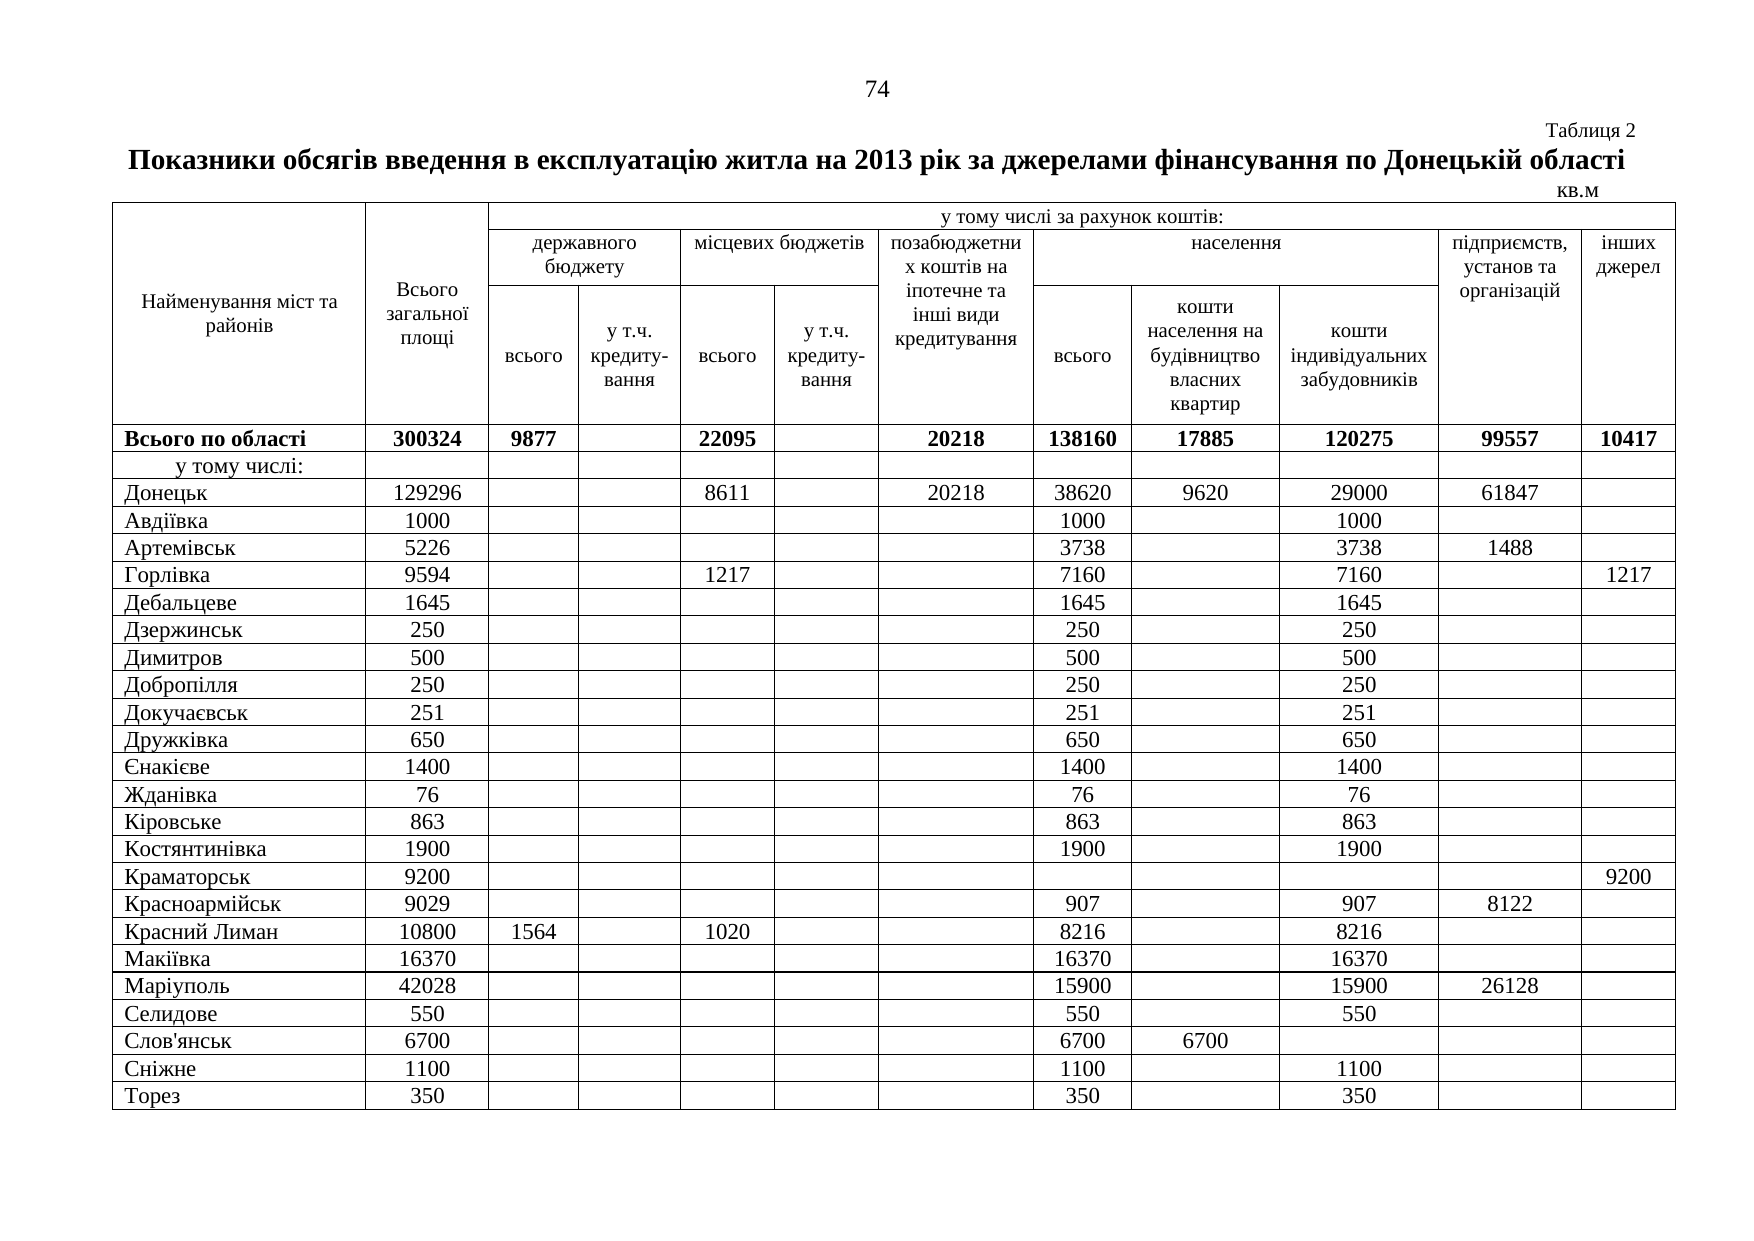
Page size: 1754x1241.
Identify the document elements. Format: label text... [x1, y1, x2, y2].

table_cell [1132, 781, 1279, 807]
table_cell 120275 [1280, 425, 1438, 451]
table_cell [1132, 699, 1279, 725]
table_cell [1582, 507, 1675, 533]
table_cell [489, 945, 578, 971]
table_cell кошти населення на будівництво власних квартир [1132, 286, 1279, 423]
table_cell [1582, 726, 1675, 752]
table_cell [879, 945, 1033, 971]
table_cell [879, 562, 1033, 588]
table_cell [681, 671, 774, 697]
table_cell [879, 753, 1033, 780]
table_cell всього [1034, 286, 1131, 423]
table_cell [579, 589, 680, 615]
table_cell 250 [1034, 671, 1131, 697]
table_cell [579, 973, 680, 999]
table_cell [1132, 973, 1279, 999]
table_cell [1439, 918, 1581, 944]
table_cell [579, 726, 680, 752]
table_cell [879, 1000, 1033, 1026]
table_cell [879, 890, 1033, 917]
table_cell у тому числі: [113, 452, 365, 478]
table_cell підприємств, установ та організацій [1439, 230, 1581, 423]
table_cell [579, 562, 680, 588]
table_cell 650 [366, 726, 488, 752]
table_cell 1400 [1034, 753, 1131, 780]
table_cell 76 [366, 781, 488, 807]
table_cell Горлівка [113, 562, 365, 588]
table_cell Дебальцеве [113, 589, 365, 615]
table_cell [489, 589, 578, 615]
table_cell кошти індивідуальних забудовників [1280, 286, 1438, 423]
table_cell 1900 [1034, 836, 1131, 862]
table_cell [1439, 836, 1581, 862]
table_cell інших джерел [1582, 230, 1675, 423]
table_cell [1582, 945, 1675, 971]
table_cell [579, 1082, 680, 1108]
table_cell [775, 644, 878, 670]
table_cell [681, 699, 774, 725]
table_cell [681, 781, 774, 807]
table_cell [1439, 945, 1581, 971]
table_cell [489, 808, 578, 834]
table_cell 1400 [1280, 753, 1438, 780]
table_cell 863 [1280, 808, 1438, 834]
table_cell 3738 [1280, 534, 1438, 561]
table_cell 7160 [1034, 562, 1131, 588]
table_cell Добропілля [113, 671, 365, 697]
table_cell [489, 726, 578, 752]
table_cell [1132, 808, 1279, 834]
table_cell 650 [1034, 726, 1131, 752]
table_cell [775, 1055, 878, 1081]
table_cell [1439, 808, 1581, 834]
table_cell 250 [366, 616, 488, 643]
table_cell [681, 808, 774, 834]
table_cell 9594 [366, 562, 488, 588]
table_cell 251 [1034, 699, 1131, 725]
table_cell 16370 [1280, 945, 1438, 971]
table_cell 8216 [1034, 918, 1131, 944]
table_cell [775, 945, 878, 971]
table_cell 16370 [366, 945, 488, 971]
table_cell 8611 [681, 479, 774, 506]
table_cell [1132, 918, 1279, 944]
table_cell [1582, 918, 1675, 944]
table_cell [1582, 452, 1675, 478]
table_cell [879, 781, 1033, 807]
table_cell [681, 507, 774, 533]
table_cell 1100 [366, 1055, 488, 1081]
table_cell [879, 644, 1033, 670]
table_cell [1439, 452, 1581, 478]
table_cell [489, 507, 578, 533]
table_cell 650 [1280, 726, 1438, 752]
table_cell всього [489, 286, 578, 423]
table_cell [775, 1027, 878, 1054]
table_cell 350 [366, 1082, 488, 1108]
table_cell [1132, 562, 1279, 588]
table_cell [489, 973, 578, 999]
table_cell [879, 1027, 1033, 1054]
table_cell [1132, 507, 1279, 533]
table_cell [489, 699, 578, 725]
table_cell [1132, 753, 1279, 780]
table_cell [579, 863, 680, 889]
table_cell [489, 863, 578, 889]
table_cell 350 [1280, 1082, 1438, 1108]
table_cell у т.ч. кредиту-вання [579, 286, 680, 423]
table_header Найменування міст та районів [113, 203, 365, 423]
table_cell [489, 1055, 578, 1081]
table_cell 9200 [1582, 863, 1675, 889]
table_cell [775, 425, 878, 451]
table_cell 251 [366, 699, 488, 725]
table_cell [579, 699, 680, 725]
table_cell місцевих бюджетів [681, 230, 878, 284]
table_cell 15900 [1034, 973, 1131, 999]
table_cell [879, 726, 1033, 752]
table_cell [681, 890, 774, 917]
table_cell [775, 836, 878, 862]
table_cell [879, 863, 1033, 889]
table_cell [1439, 781, 1581, 807]
table_cell [1439, 1055, 1581, 1081]
table_header Всього загальної площі [366, 203, 488, 423]
table_cell [775, 671, 878, 697]
table_cell [1582, 671, 1675, 697]
table_cell [489, 1027, 578, 1054]
table_cell [681, 589, 774, 615]
table_cell [1582, 808, 1675, 834]
table_header у тому числі за рахунок коштів: [489, 203, 1675, 229]
table_cell [681, 945, 774, 971]
table_cell 6700 [1034, 1027, 1131, 1054]
table_cell [1132, 945, 1279, 971]
table_cell [1439, 1027, 1581, 1054]
table_cell Костянтинівка [113, 836, 365, 862]
table_cell 29000 [1280, 479, 1438, 506]
table_cell [1582, 973, 1675, 999]
table_cell 1400 [366, 753, 488, 780]
table_cell 15900 [1280, 973, 1438, 999]
table_cell 250 [1280, 671, 1438, 697]
table_cell Дружківка [113, 726, 365, 752]
table_cell всього [681, 286, 774, 423]
table_cell [775, 753, 878, 780]
table_cell [1582, 616, 1675, 643]
table_cell 5226 [366, 534, 488, 561]
table_cell [1132, 644, 1279, 670]
table_cell 9029 [366, 890, 488, 917]
table_cell 138160 [1034, 425, 1131, 451]
table_cell [1582, 589, 1675, 615]
table_cell [775, 616, 878, 643]
table_cell [1439, 507, 1581, 533]
table_cell 20218 [879, 425, 1033, 451]
table_cell [1034, 863, 1131, 889]
table_cell [1582, 534, 1675, 561]
table_cell 16370 [1034, 945, 1131, 971]
table_cell [775, 507, 878, 533]
table_cell [1582, 781, 1675, 807]
table_cell [1439, 1000, 1581, 1026]
table_cell 99557 [1439, 425, 1581, 451]
table_cell [1582, 644, 1675, 670]
table_cell [489, 452, 578, 478]
table_cell [1439, 644, 1581, 670]
table_cell 550 [1280, 1000, 1438, 1026]
table_cell [879, 699, 1033, 725]
table_cell 1645 [1034, 589, 1131, 615]
table_cell 8122 [1439, 890, 1581, 917]
table_cell [1132, 1055, 1279, 1081]
table_cell [489, 890, 578, 917]
table_cell 129296 [366, 479, 488, 506]
table_cell [1439, 726, 1581, 752]
table_cell [1582, 753, 1675, 780]
table_cell [681, 973, 774, 999]
text Показники обсягів введення в експлуатацію житла на 2013 рік за джерелами фінансування по Донецькій області [118, 142, 1636, 176]
table_cell [681, 753, 774, 780]
table_cell [681, 616, 774, 643]
table_cell [579, 1027, 680, 1054]
table_cell [775, 863, 878, 889]
table_cell [775, 1082, 878, 1108]
table_cell [1132, 452, 1279, 478]
table_cell [1582, 699, 1675, 725]
table_cell [775, 589, 878, 615]
table_cell [775, 534, 878, 561]
table_cell 1645 [366, 589, 488, 615]
table_cell [681, 1027, 774, 1054]
table_cell Маріуполь [113, 973, 365, 999]
table_cell 10800 [366, 918, 488, 944]
table_cell [879, 1082, 1033, 1108]
table_cell [579, 1055, 680, 1081]
table_cell [1132, 863, 1279, 889]
table_cell 1217 [1582, 562, 1675, 588]
table_cell [579, 616, 680, 643]
table_cell [775, 918, 878, 944]
table_cell 863 [1034, 808, 1131, 834]
table_cell [579, 644, 680, 670]
table_cell [579, 890, 680, 917]
table_cell 9877 [489, 425, 578, 451]
table_cell [681, 644, 774, 670]
table_cell [1280, 863, 1438, 889]
table_cell 20218 [879, 479, 1033, 506]
table_cell [579, 425, 680, 451]
table_cell у т.ч. кредиту-вання [775, 286, 878, 423]
table_cell Селидове [113, 1000, 365, 1026]
table_cell [879, 452, 1033, 478]
table_cell 907 [1280, 890, 1438, 917]
table_cell Димитров [113, 644, 365, 670]
table_cell [1582, 890, 1675, 917]
table_cell [681, 1055, 774, 1081]
table_cell [879, 671, 1033, 697]
table_cell [775, 890, 878, 917]
table_cell [1280, 1027, 1438, 1054]
table_cell [579, 808, 680, 834]
table_cell 76 [1034, 781, 1131, 807]
table_cell [775, 973, 878, 999]
table_cell [1439, 1082, 1581, 1108]
table_cell [775, 562, 878, 588]
table_cell 1020 [681, 918, 774, 944]
table_cell [489, 753, 578, 780]
table_cell 1488 [1439, 534, 1581, 561]
table_cell 1645 [1280, 589, 1438, 615]
table_cell [1582, 479, 1675, 506]
table_cell [681, 452, 774, 478]
table_cell державного бюджету [489, 230, 680, 284]
table_cell 250 [1280, 616, 1438, 643]
table_cell [775, 808, 878, 834]
table_cell [489, 534, 578, 561]
table_cell [775, 781, 878, 807]
table_cell Дзержинськ [113, 616, 365, 643]
table_cell Краматорськ [113, 863, 365, 889]
table_cell [1132, 534, 1279, 561]
table_cell [579, 479, 680, 506]
table_cell Красний Лиман [113, 918, 365, 944]
table_cell [1280, 452, 1438, 478]
table_cell 350 [1034, 1082, 1131, 1108]
table_cell 9620 [1132, 479, 1279, 506]
table_cell [1439, 753, 1581, 780]
text Таблиця 2 [118, 118, 1636, 142]
table_cell 1100 [1280, 1055, 1438, 1081]
table_cell [489, 1000, 578, 1026]
table_cell [879, 1055, 1033, 1081]
table_cell [1439, 699, 1581, 725]
table_cell [879, 534, 1033, 561]
table_cell [1132, 1082, 1279, 1108]
table_cell Артемівськ [113, 534, 365, 561]
table_cell [1132, 1000, 1279, 1026]
table_cell [579, 507, 680, 533]
table_cell [1132, 671, 1279, 697]
table_cell 550 [366, 1000, 488, 1026]
table_cell 250 [1034, 616, 1131, 643]
table_cell [879, 918, 1033, 944]
table_cell [1439, 589, 1581, 615]
table_cell позабюджетних коштів на іпотечне та інші види кредитування [879, 230, 1033, 423]
table_cell [579, 945, 680, 971]
table_cell [681, 863, 774, 889]
table_cell [1132, 890, 1279, 917]
table_cell Авдіївка [113, 507, 365, 533]
table_cell 61847 [1439, 479, 1581, 506]
table_cell [579, 452, 680, 478]
table_cell [579, 781, 680, 807]
table_cell 250 [366, 671, 488, 697]
table_cell [1582, 1055, 1675, 1081]
table_cell 1100 [1034, 1055, 1131, 1081]
table_cell [489, 616, 578, 643]
table_cell 22095 [681, 425, 774, 451]
table_cell Єнакієве [113, 753, 365, 780]
table_cell 550 [1034, 1000, 1131, 1026]
table_cell 6700 [366, 1027, 488, 1054]
table_cell 1000 [1034, 507, 1131, 533]
table_cell [1132, 616, 1279, 643]
table_cell [1582, 1082, 1675, 1108]
table_cell населення [1034, 230, 1438, 284]
table_cell [1132, 589, 1279, 615]
table_cell [579, 671, 680, 697]
table_cell [1439, 616, 1581, 643]
table_cell 26128 [1439, 973, 1581, 999]
text кв.м [1446, 176, 1636, 202]
table_cell 907 [1034, 890, 1131, 917]
table_cell 500 [1280, 644, 1438, 670]
table_cell [879, 836, 1033, 862]
table_cell [681, 1000, 774, 1026]
table_cell Макіївка [113, 945, 365, 971]
table_cell 7160 [1280, 562, 1438, 588]
table_cell 1000 [366, 507, 488, 533]
table_cell [1034, 452, 1131, 478]
table_cell Cніжне [113, 1055, 365, 1081]
table_cell 10417 [1582, 425, 1675, 451]
table_cell Слов'янськ [113, 1027, 365, 1054]
table_cell 1217 [681, 562, 774, 588]
table_cell 17885 [1132, 425, 1279, 451]
table_cell [489, 644, 578, 670]
table_cell [579, 1000, 680, 1026]
table_cell 863 [366, 808, 488, 834]
table_cell [681, 1082, 774, 1108]
table_cell 3738 [1034, 534, 1131, 561]
table_cell 42028 [366, 973, 488, 999]
table_cell 500 [366, 644, 488, 670]
table_cell [775, 452, 878, 478]
table_cell [489, 671, 578, 697]
table_cell [489, 562, 578, 588]
table_cell [681, 726, 774, 752]
table_cell Торез [113, 1082, 365, 1108]
table_cell [489, 781, 578, 807]
table_cell [1439, 562, 1581, 588]
table_cell [879, 616, 1033, 643]
table_cell [681, 836, 774, 862]
table_cell Жданівка [113, 781, 365, 807]
table_cell 9200 [366, 863, 488, 889]
table_cell [579, 918, 680, 944]
table_cell [579, 753, 680, 780]
table_cell [775, 1000, 878, 1026]
table_cell [775, 726, 878, 752]
table_cell [489, 836, 578, 862]
table_cell [1582, 1027, 1675, 1054]
table_cell 1900 [1280, 836, 1438, 862]
table_cell [681, 534, 774, 561]
table_cell [775, 699, 878, 725]
table_cell [579, 836, 680, 862]
table_cell [775, 479, 878, 506]
table_cell 251 [1280, 699, 1438, 725]
table_cell Красноармійськ [113, 890, 365, 917]
table_cell 76 [1280, 781, 1438, 807]
table_cell [1132, 836, 1279, 862]
table_cell [366, 452, 488, 478]
table_cell [1132, 726, 1279, 752]
table_cell [879, 808, 1033, 834]
table_cell [1582, 836, 1675, 862]
table_cell 8216 [1280, 918, 1438, 944]
table_cell 500 [1034, 644, 1131, 670]
table_cell 1000 [1280, 507, 1438, 533]
table_cell 300324 [366, 425, 488, 451]
table_cell [579, 534, 680, 561]
table_cell Докучаєвськ [113, 699, 365, 725]
table_cell 1564 [489, 918, 578, 944]
table_cell [489, 1082, 578, 1108]
table_cell 6700 [1132, 1027, 1279, 1054]
table_cell Всього по області [113, 425, 365, 451]
table_cell 38620 [1034, 479, 1131, 506]
table_cell [1439, 671, 1581, 697]
table_cell 1900 [366, 836, 488, 862]
table_cell Донецьк [113, 479, 365, 506]
table_cell [879, 507, 1033, 533]
table_cell [879, 973, 1033, 999]
table_cell [1439, 863, 1581, 889]
table_cell Кіровське [113, 808, 365, 834]
table_cell [489, 479, 578, 506]
table_cell [1582, 1000, 1675, 1026]
table_cell [879, 589, 1033, 615]
